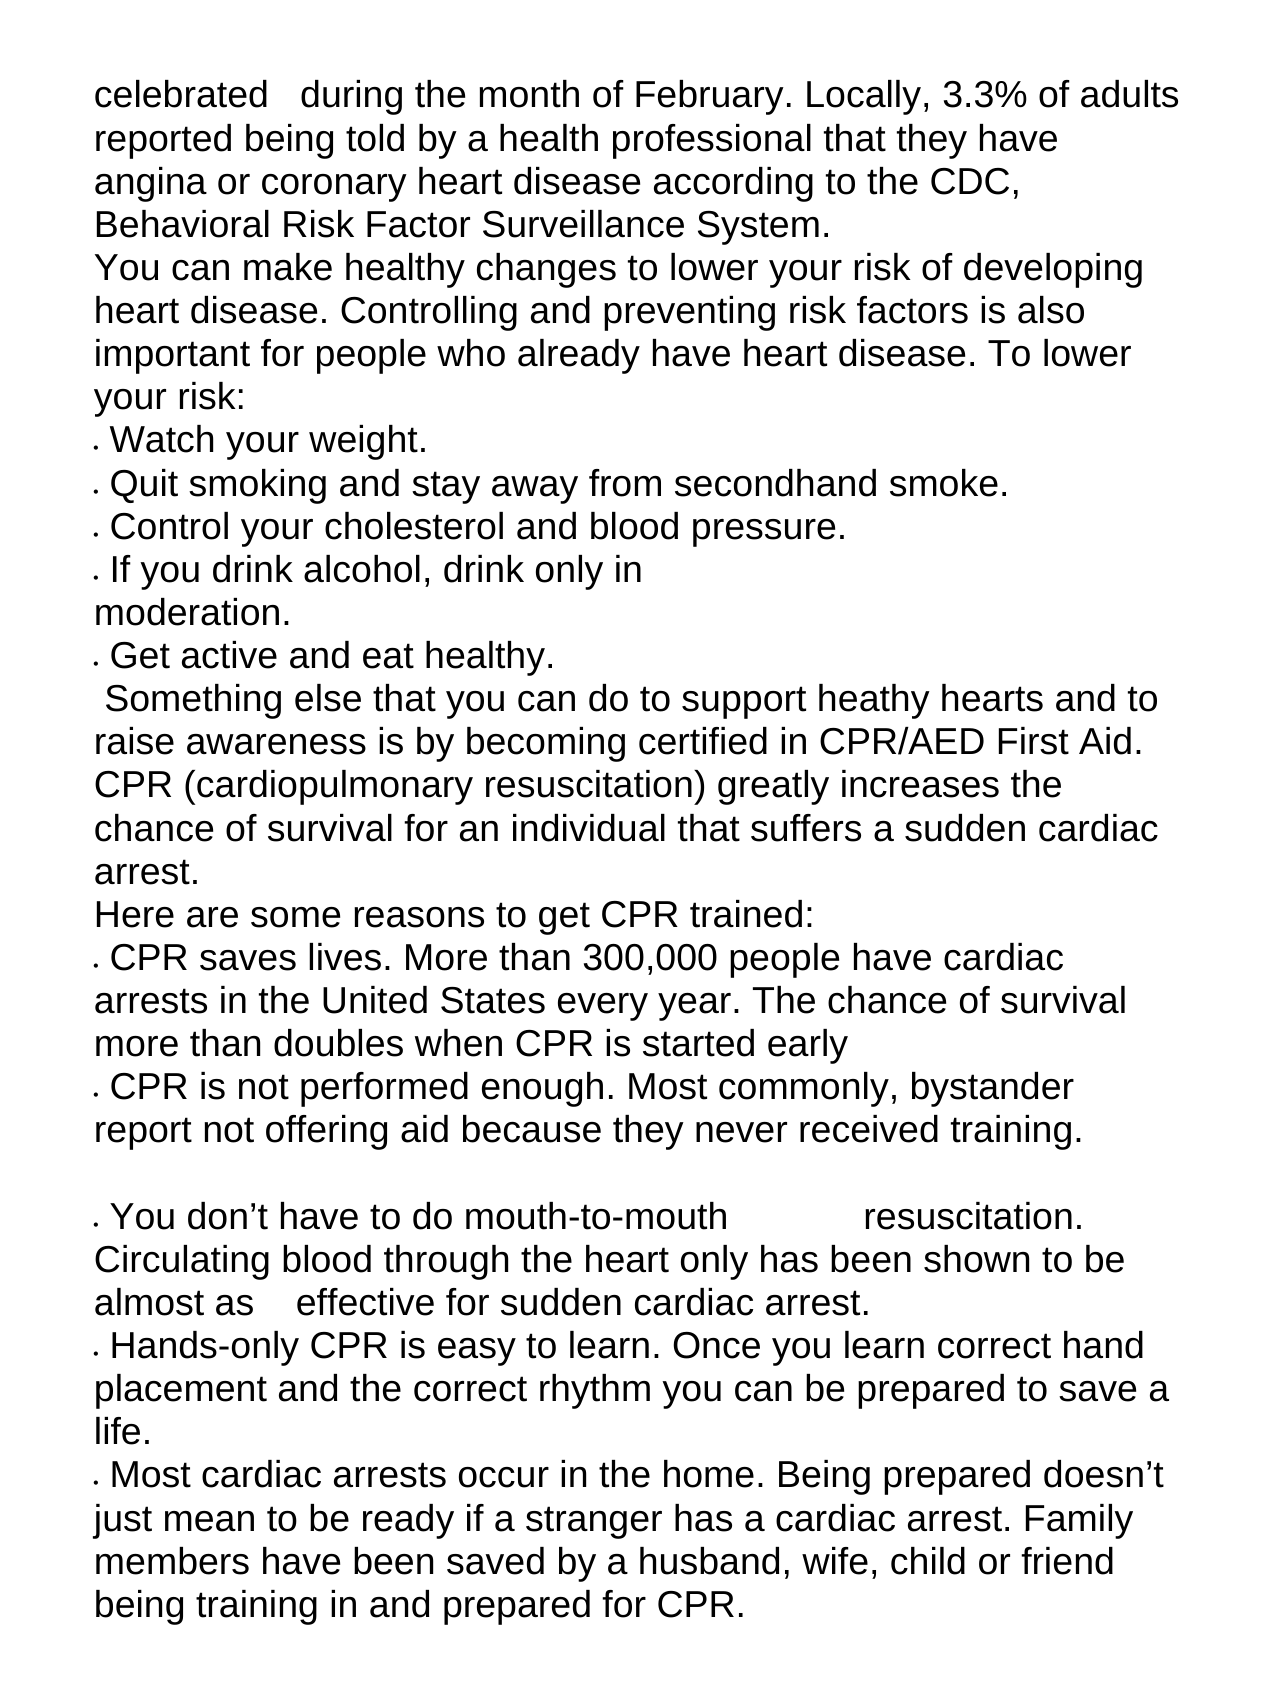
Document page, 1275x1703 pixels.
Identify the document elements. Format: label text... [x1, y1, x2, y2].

text  Most cardiac arrests occur in the home. Being prepared doesn’t just mean to be ready if a stranger has a cardiac arrest. Family members have been saved by a husband, wife, child or friend being training in and prepared for CPR. [94, 1453, 1181, 1625]
text  CPR is not performed enough. Most commonly, bystander report not offering aid because they never received training. [94, 1064, 1181, 1151]
text  Hands-only CPR is easy to learn. Once you learn correct hand placement and the correct rhythm you can be prepared to save a life. [94, 1323, 1181, 1453]
text Something else that you can do to support heathy hearts and to raise awareness is by becoming certified in CPR/AED First Aid. [94, 676, 1181, 763]
text  Control your cholesterol and blood pressure. [94, 504, 1181, 547]
text CPR (cardiopulmonary resuscitation) greatly increases the chance of survival for an individual that suffers a sudden cardiac arrest. [94, 763, 1181, 892]
text  Quit smoking and stay away from secondhand smoke. [94, 461, 1181, 504]
text  Watch your weight. [94, 418, 1181, 461]
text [94, 73, 1181, 245]
text Here are some reasons to get CPR trained: [94, 892, 1181, 935]
text  Get active and eat healthy. [94, 633, 1181, 676]
text You can make healthy changes to lower your risk of developing heart disease. Controlling and preventing risk factors is also important for people who already have heart disease. To lower your risk: [94, 245, 1181, 418]
text  You don’t have to do mouth-to-mouth resuscitation. Circulating blood through the heart only has been shown to be almost as effective for sudden cardiac arrest. [94, 1194, 1181, 1323]
text  If you drink alcohol, drink only in moderation. [94, 547, 1181, 633]
text  CPR saves lives. More than 300,000 people have cardiac arrests in the United States every year. The chance of survival more than doubles when CPR is started early [94, 935, 1181, 1064]
